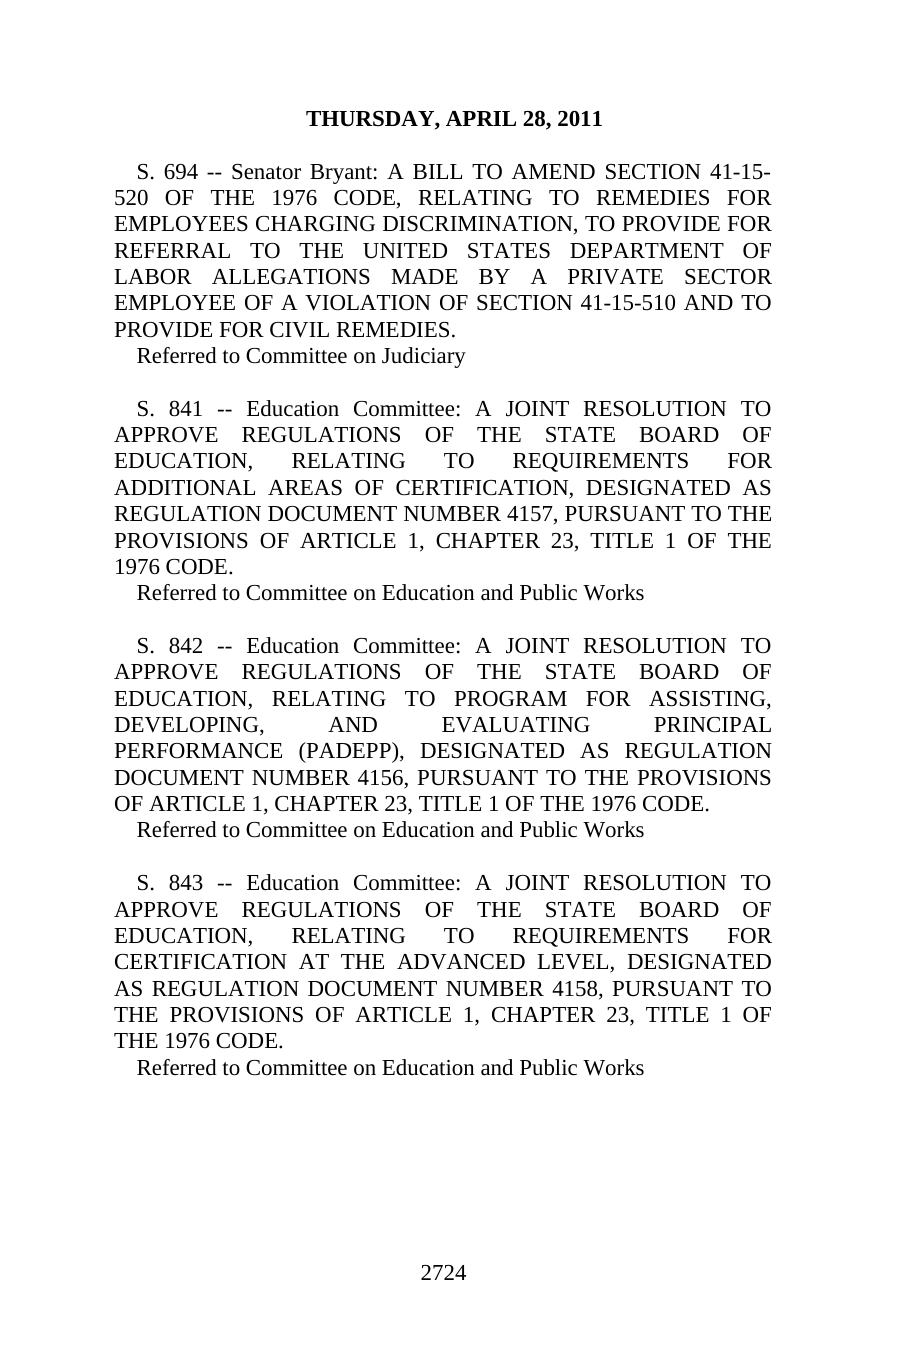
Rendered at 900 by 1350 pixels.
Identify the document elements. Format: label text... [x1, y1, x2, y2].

text Referred to Committee on Education and Public Works [114, 1054, 772, 1080]
text S. 841 -- Education Committee: A JOINT RESOLUTION TO APPROVE REGULATIONS OF THE STATE BOARD OF EDUCATION, RELATING TO REQUIREMENTS FOR ADDITIONAL AREAS OF CERTIFICATION, DESIGNATED AS REGULATION DOCUMENT NUMBER 4157, PURSUANT TO THE PROVISIONS OF ARTICLE 1, CHAPTER 23, TITLE 1 OF THE 1976 CODE. [114, 395, 772, 579]
text Referred to Committee on Education and Public Works [114, 579, 772, 606]
text Referred to Committee on Education and Public Works [114, 817, 772, 843]
text S. 842 -- Education Committee: A JOINT RESOLUTION TO APPROVE REGULATIONS OF THE STATE BOARD OF EDUCATION, RELATING TO PROGRAM FOR ASSISTING, DEVELOPING, AND EVALUATING PRINCIPAL PERFORMANCE (PADEPP), DESIGNATED AS REGULATION DOCUMENT NUMBER 4156, PURSUANT TO THE PROVISIONS OF ARTICLE 1, CHAPTER 23, TITLE 1 OF THE 1976 CODE. [114, 632, 772, 817]
text Referred to Committee on Judiciary [114, 342, 772, 368]
text S. 694 -- Senator Bryant: A BILL TO AMEND SECTION 41-15-520 OF THE 1976 CODE, RELATING TO REMEDIES FOR EMPLOYEES CHARGING DISCRIMINATION, TO PROVIDE FOR REFERRAL TO THE UNITED STATES DEPARTMENT OF LABOR ALLEGATIONS MADE BY A PRIVATE SECTOR EMPLOYEE OF A VIOLATION OF SECTION 41-15-510 AND TO PROVIDE FOR CIVIL REMEDIES. [114, 158, 772, 342]
text S. 843 -- Education Committee: A JOINT RESOLUTION TO APPROVE REGULATIONS OF THE STATE BOARD OF EDUCATION, RELATING TO REQUIREMENTS FOR CERTIFICATION AT THE ADVANCED LEVEL, DESIGNATED AS REGULATION DOCUMENT NUMBER 4158, PURSUANT TO THE PROVISIONS OF ARTICLE 1, CHAPTER 23, TITLE 1 OF THE 1976 CODE. [114, 869, 772, 1054]
